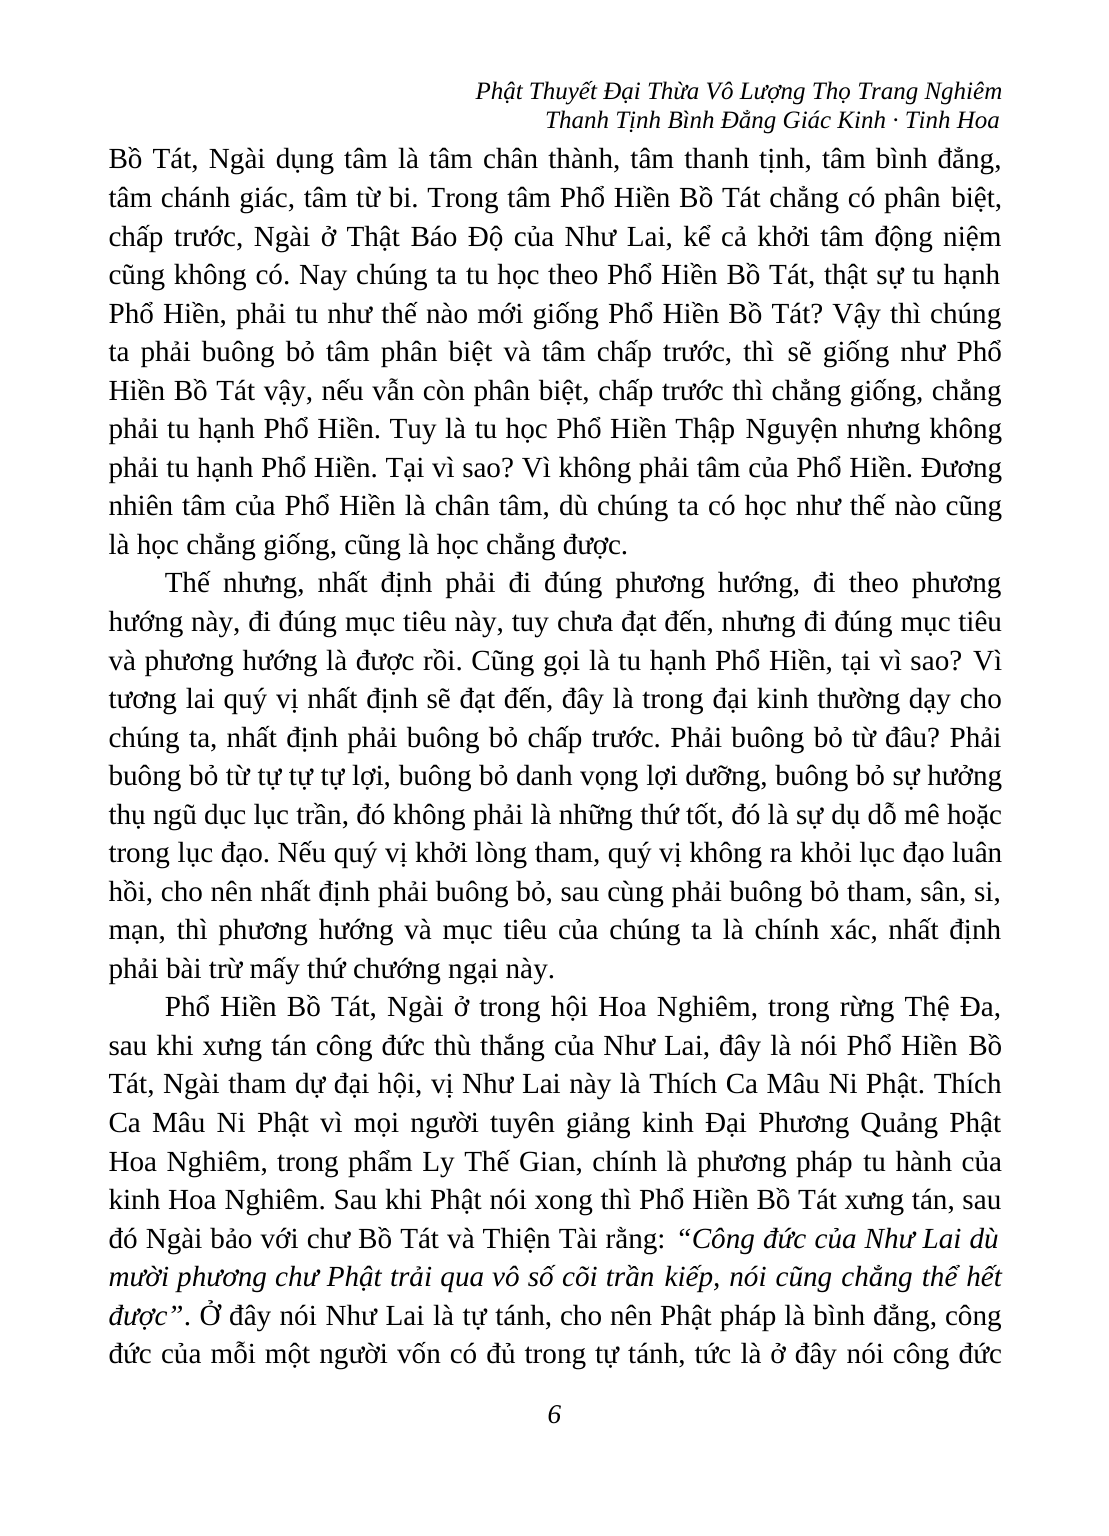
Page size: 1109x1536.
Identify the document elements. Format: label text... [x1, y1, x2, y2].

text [108, 142, 1002, 561]
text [108, 989, 1002, 1370]
text Thế nhưng, nhất định phải đi đúng phương hướng, đi theo phương hướng này, đi đúng mục tiêu này, tuy chưa đạt đến, nhưng đi đúng mục tiêu và phương hướng là được rồi. Cũng gọi là tu hạnh Phổ Hiền, tại vì sao? Vì tương lai quý vị nhất định sẽ đạt đến, đây là trong đại kinh thường dạy cho chúng ta, nhất định phải buông bỏ chấp trước. Phải buông bỏ từ đâu? Phải buông bỏ từ tự tự tự lợi, buông bỏ danh vọng lợi dưỡng, buông bỏ sự hưởng thụ ngũ dục lục trần, đó không phải là những thứ tốt, đó là sự dụ dỗ mê hoặc trong lục đạo. Nếu quý vị khởi lòng tham, quý vị không ra khỏi lục đạo luân hồi, cho nên nhất định phải buông bỏ, sau cùng phải buông bỏ tham, sân, si, mạn, thì phương hướng và mục tiêu của chúng ta là chính xác, nhất định phải bài trừ mấy thứ chướng ngại này. [108, 566, 1002, 984]
